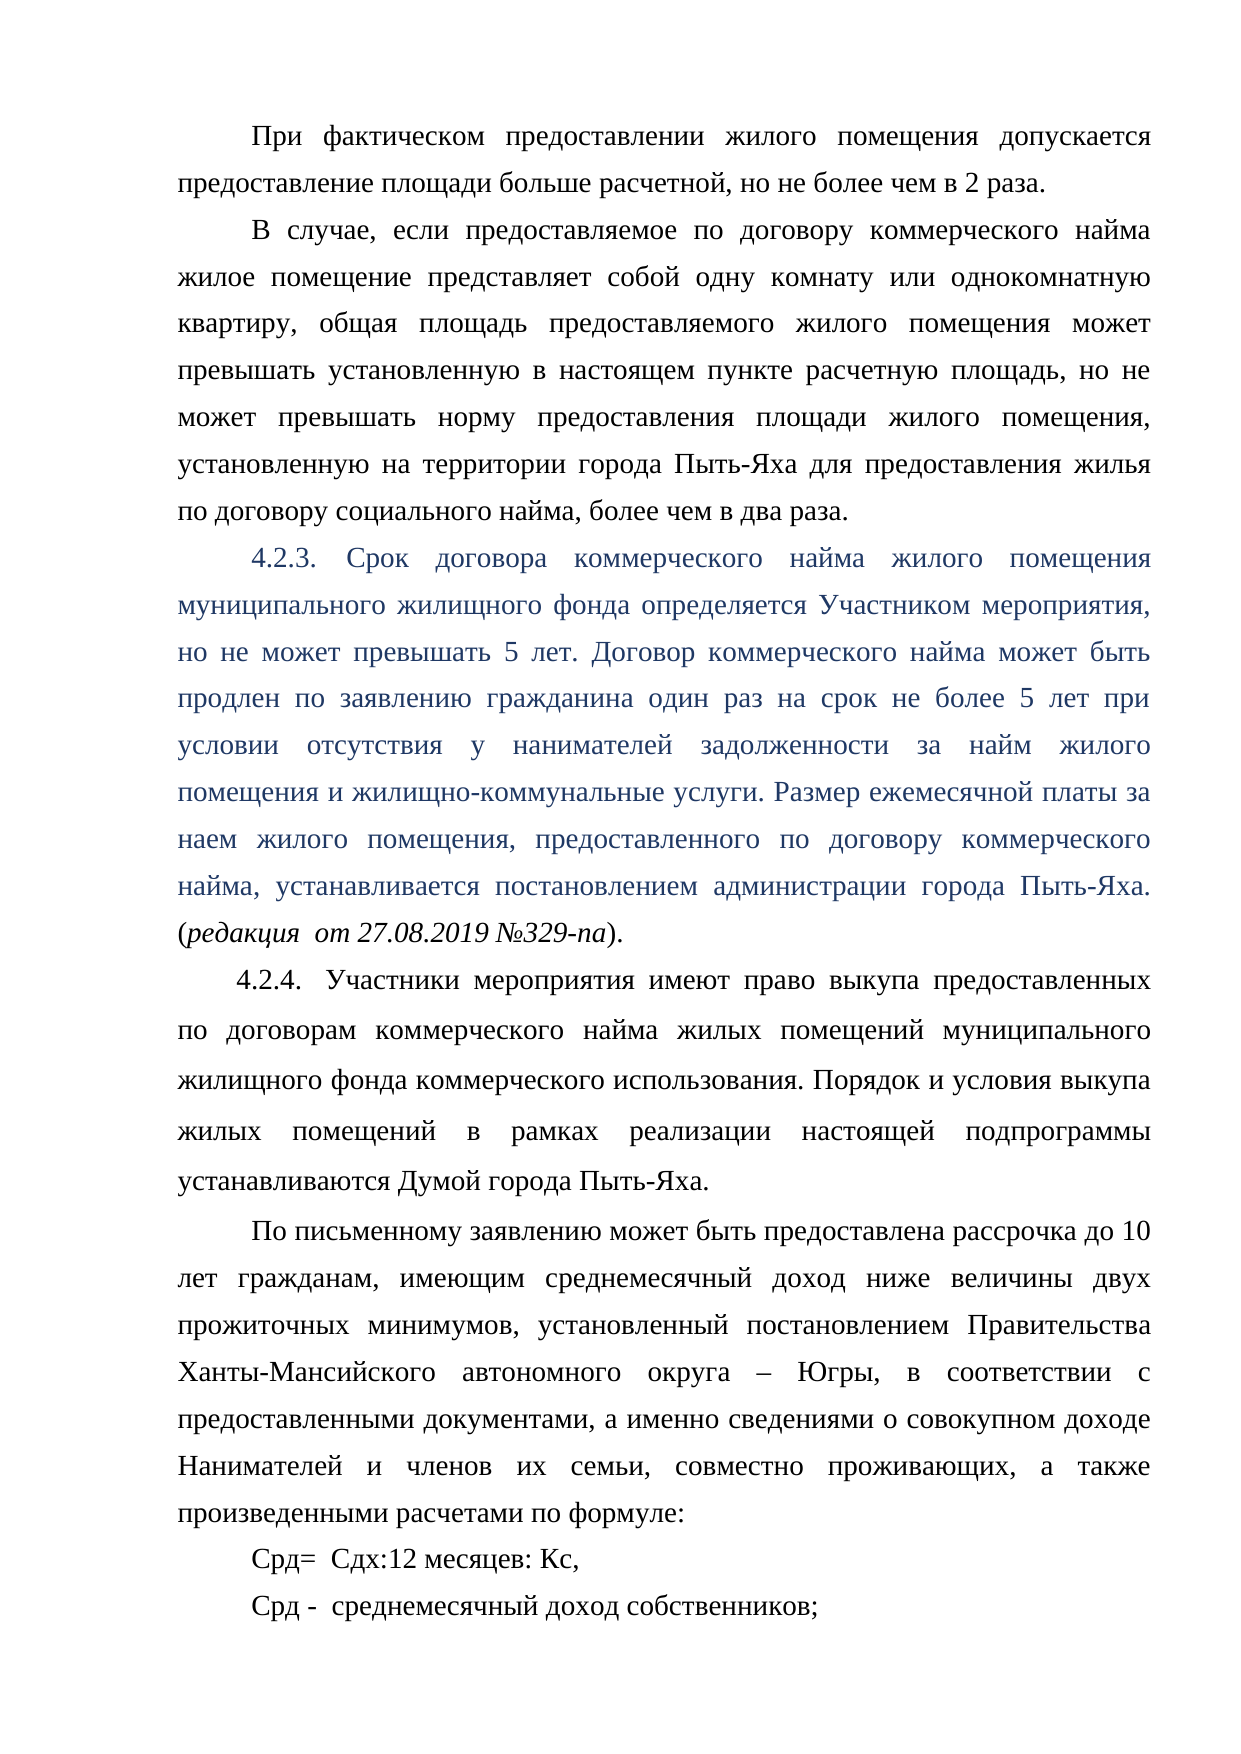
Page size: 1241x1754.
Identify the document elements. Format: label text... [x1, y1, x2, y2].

text В случае, если предоставляемое по договору коммерческого найма жилое помещение представляет собой одну комнату или однокомнатную квартиру, общая площадь предоставляемого жилого помещения может превышать установленную в настоящем пункте расчетную площадь, но не может превышать норму предоставления площади жилого помещения, установленную на территории города Пыть-Яха для предоставления жилья по договору социального найма, более чем в два раза. [177, 212, 1152, 527]
text Срд - среднемесячный доход собственников; [177, 1588, 1152, 1622]
text 4.2.3. Срок договора коммерческого найма жилого помещения муниципального жилищного фонда определяется Участником мероприятия, но не может превышать 5 лет. Договор коммерческого найма может быть продлен по заявлению гражданина один раз на срок не более 5 лет при условии отсутствия у нанимателей задолженности за найм жилого помещения и жилищно-коммунальные услуги. Размер ежемесячной платы за наем жилого помещения, предоставленного по договору коммерческого найма, устанавливается постановлением администрации города Пыть-Яха. (редакция от 27.08.2019 №329-па). [177, 540, 1152, 948]
text 4.2.4. Участники мероприятия имеют право выкупа предоставленных по договорам коммерческого найма жилых помещений муниципального жилищного фонда коммерческого использования. Порядок и условия выкупа жилых помещений в рамках реализации настоящей подпрограммы устанавливаются Думой города Пыть-Яха. [177, 962, 1152, 1197]
text При фактическом предоставлении жилого помещения допускается предоставление площади больше расчетной, но не более чем в 2 раза. [177, 118, 1152, 198]
text Срд= Сдх:12 месяцев: Кс, [177, 1542, 1152, 1575]
text По письменному заявлению может быть предоставлена рассрочка до 10 лет гражданам, имеющим среднемесячный доход ниже величины двух прожиточных минимумов, установленный постановлением Правительства Ханты-Мансийского автономного округа – Югры, в соответствии с предоставленными документами, а именно сведениями о совокупном доходе Нанимателей и членов их семьи, совместно проживающих, а также произведенными расчетами по формуле: [177, 1213, 1152, 1528]
